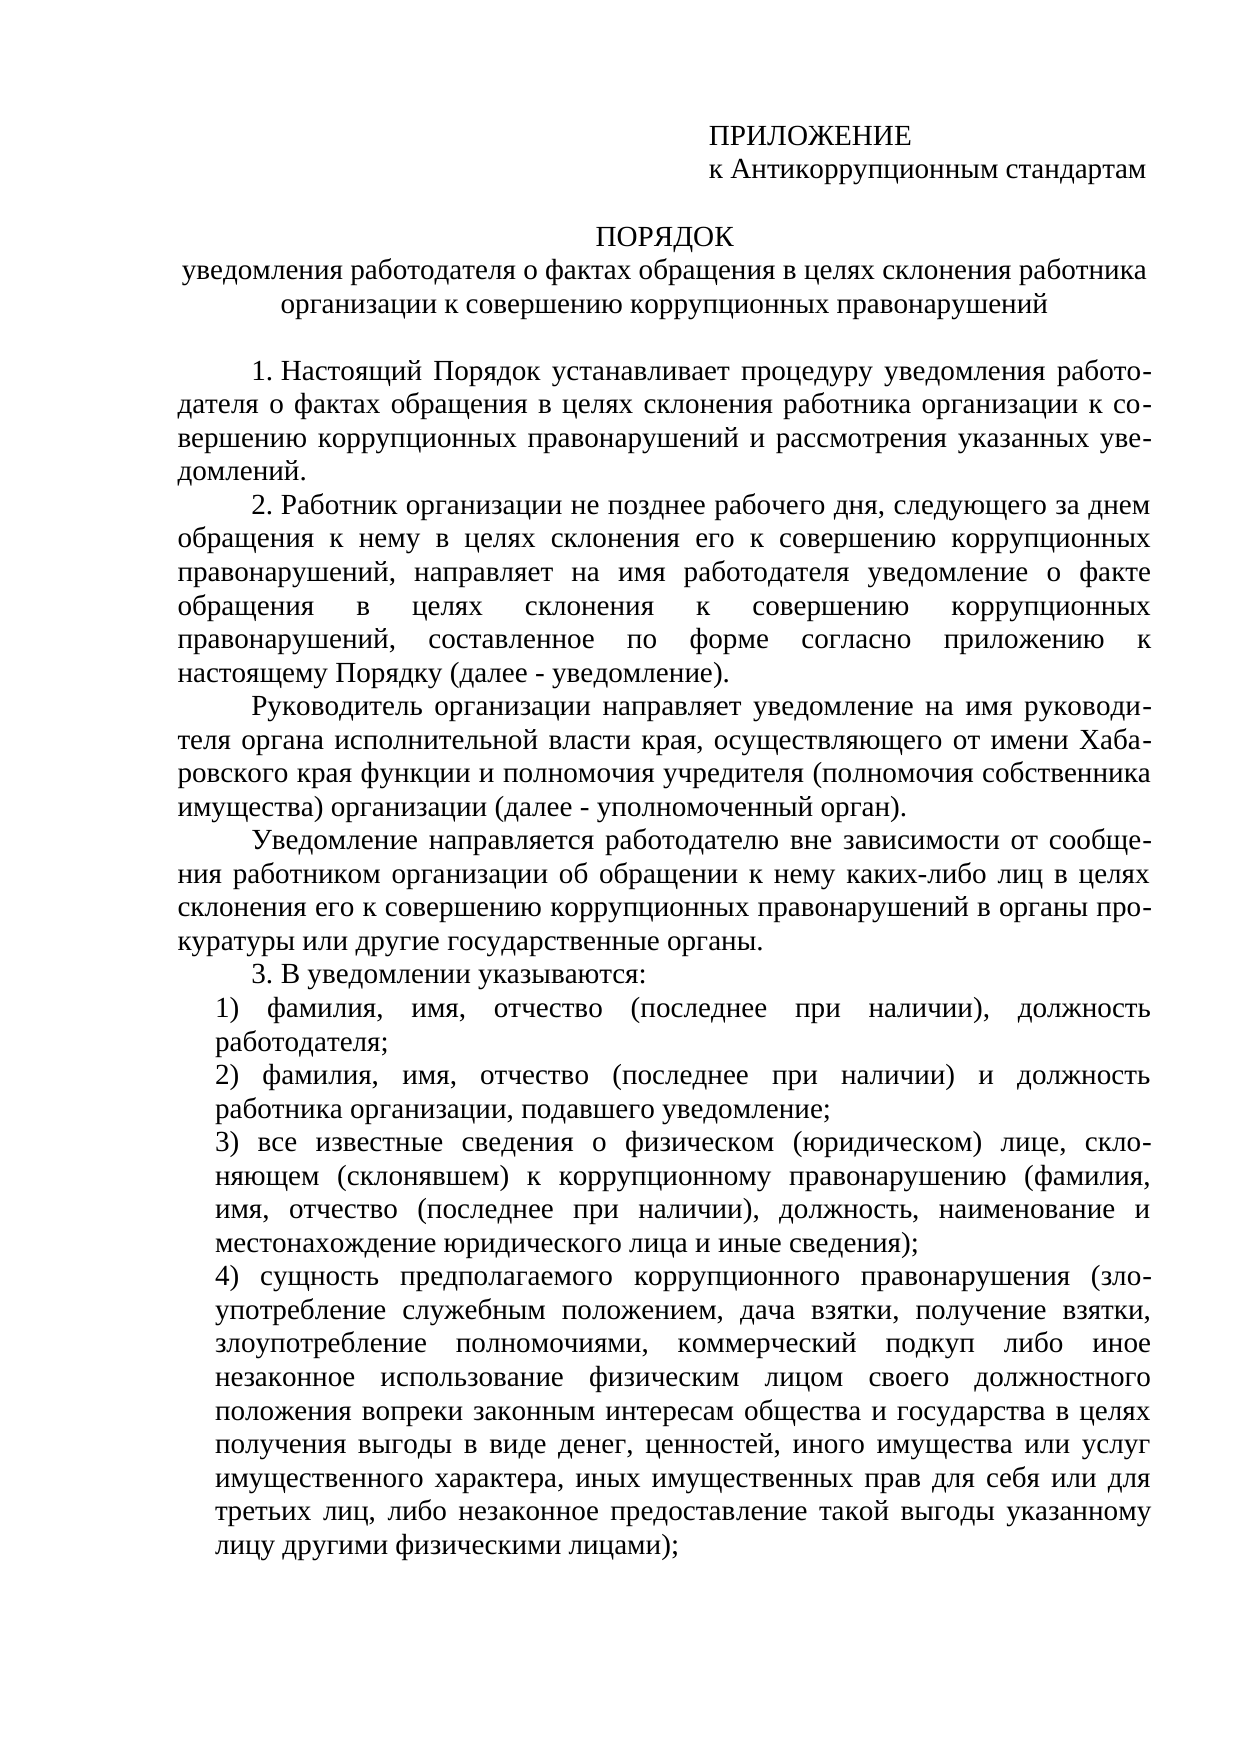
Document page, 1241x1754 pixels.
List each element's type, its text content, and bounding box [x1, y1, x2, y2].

list Работник организации не позднее рабочего дня, следующего за днем обращения к нему в целях склонения его к совершению коррупционных правонарушений, направляет на имя работодателя уведомление о факте обращения в целях склонения к совершению коррупционных правонарушений, составленное по форме согласно приложению к настоящему Порядку (далее - уведомление). [177, 487, 1152, 688]
text уведомления работодателя о фактах обращения в целях склонения работника организации к совершению коррупционных правонарушений [177, 252, 1152, 319]
text ПОРЯДОК [177, 219, 1152, 252]
list В уведомлении указываются: [177, 957, 1152, 990]
text к Антикоррупционным стандартам [177, 152, 1152, 185]
text 2) фамилия, имя, отчество (последнее при наличии) и должность работника организации, подавшего уведомление; [215, 1057, 1152, 1124]
text 3) все известные сведения о физическом (юридическом) лице, склоняющем (склонявшем) к коррупционному правонарушению (фамилия, имя, отчество (последнее при наличии), должность, наименование и местонахождение юридического лица и иные сведения); [215, 1124, 1152, 1258]
text 1) фамилия, имя, отчество (последнее при наличии), должность работодателя; [215, 990, 1152, 1057]
text Руководитель организации направляет уведомление на имя руководителя органа исполнительной власти края, осуществляющего от имени Хабаровского края функции и полномочия учредителя (полномочия собственника имущества) организации (далее - уполномоченный орган). [177, 688, 1152, 822]
text 4) сущность предполагаемого коррупционного правонарушения (злоупотребление служебным положением, дача взятки, получение взятки, злоупотребление полномочиями, коммерческий подкуп либо иное незаконное использование физическим лицом своего должностного положения вопреки законным интересам общества и государства в целях получения выгоды в виде денег, ценностей, иного имущества или услуг имущественного характера, иных имущественных прав для себя или для третьих лиц, либо незаконное предоставление такой выгоды указанному лицу другими физическими лицами); [215, 1258, 1152, 1560]
text ПРИЛОЖЕНИЕ [177, 118, 1152, 152]
list Настоящий Порядок устанавливает процедуру уведомления работодателя о фактах обращения в целях склонения работника организации к совершению коррупционных правонарушений и рассмотрения указанных уведомлений. [177, 353, 1152, 487]
text Уведомление направляется работодателю вне зависимости от сообщения работником организации об обращении к нему каких-либо лиц в целях склонения его к совершению коррупционных правонарушений в органы прокуратуры или другие государственные органы. [177, 822, 1152, 957]
